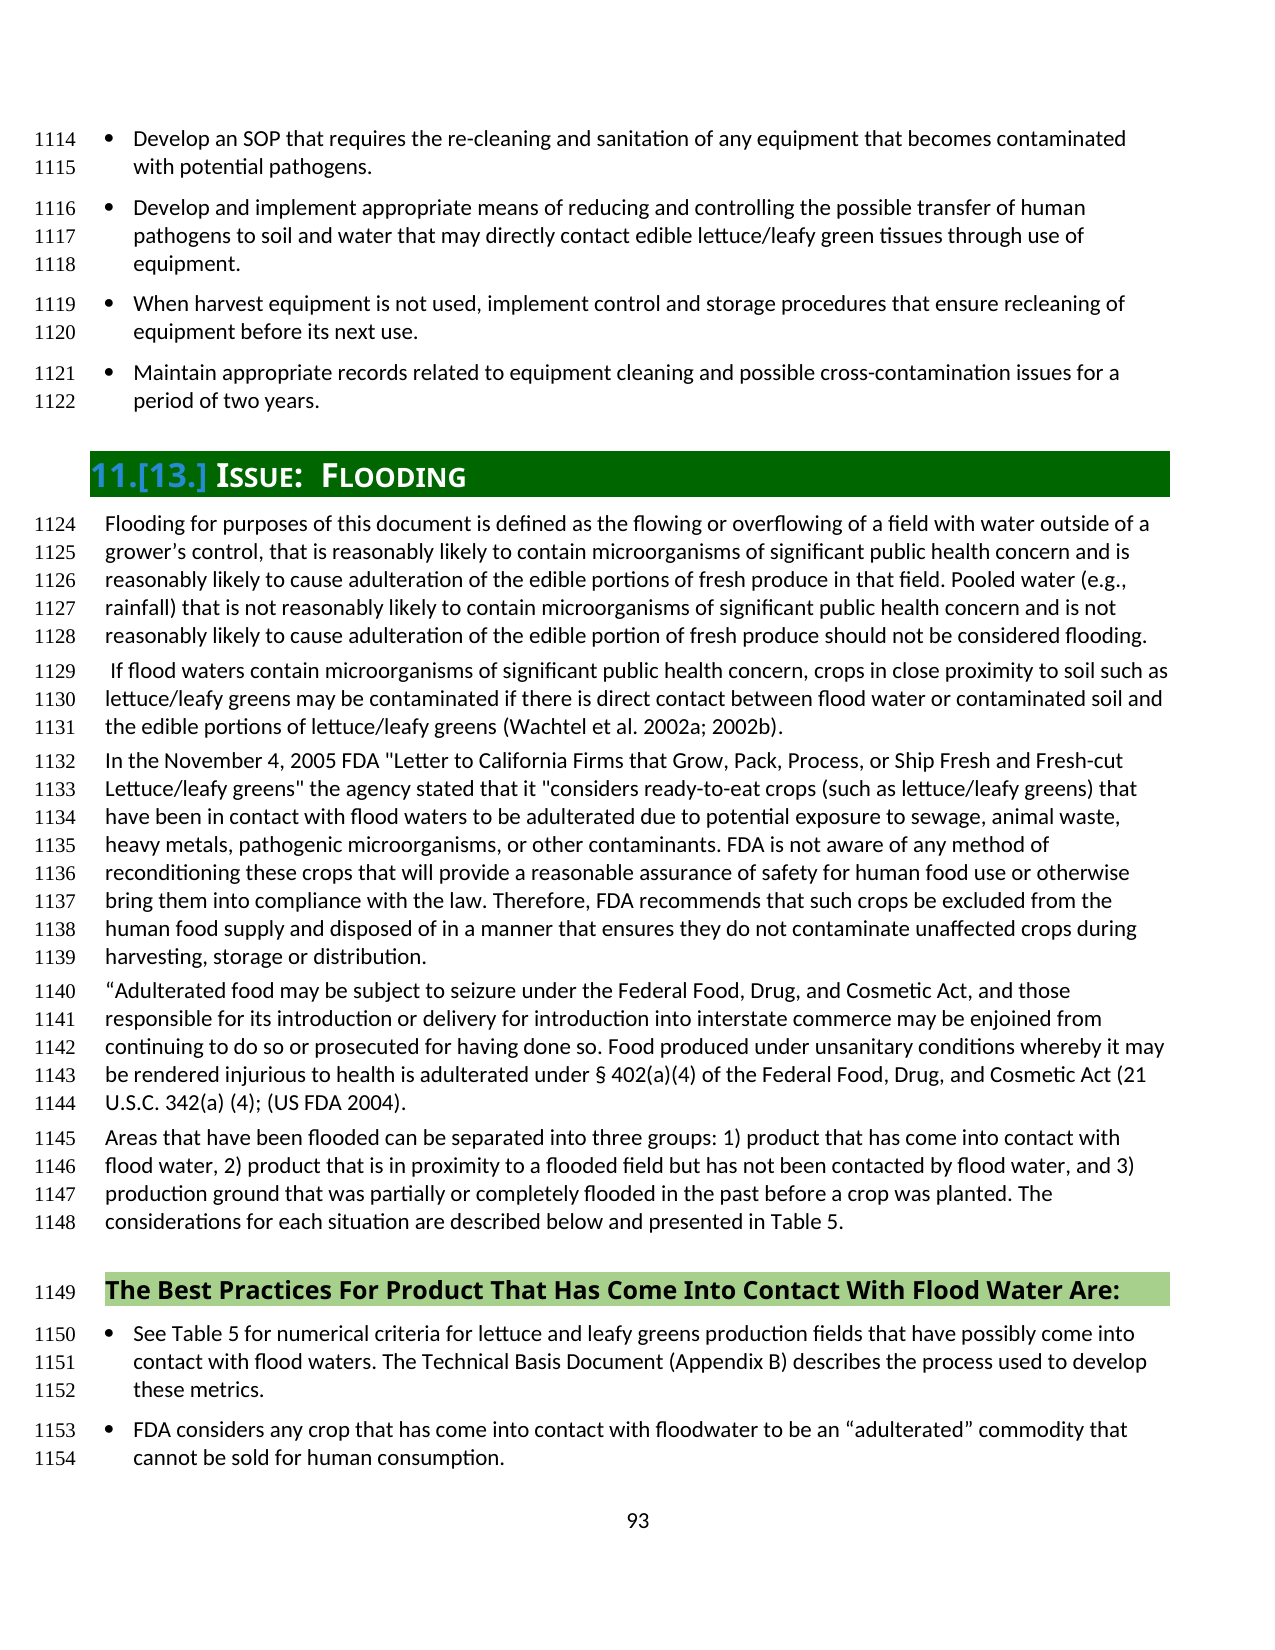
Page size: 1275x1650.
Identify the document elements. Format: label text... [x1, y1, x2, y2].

list Develop an SOP that requires the re-cleaning and sanitation of any equipment that becomes contaminated with potential pathogens. [105, 124, 1170, 180]
text In the November 4, 2005 FDA "Letter to California Firms that Grow, Pack, Process, or Ship Fresh and Fresh-cut Lettuce/leafy greens" the agency stated that it "considers ready-to-eat crops (such as lettuce/leafy greens) that have been in contact with flood waters to be adulterated due to potential exposure to sewage, animal waste, heavy metals, pathogenic microorganisms, or other contaminants. FDA is not aware of any method of reconditioning these crops that will provide a reasonable assurance of safety for human food use or otherwise bring them into compliance with the law. Therefore, FDA recommends that such crops be excluded from the human food supply and disposed of in a manner that ensures they do not contaminate unaffected crops during harvesting, storage or distribution. [105, 746, 1170, 970]
text Flooding for purposes of this document is defined as the flowing or overflowing of a field with water outside of a grower’s control, that is reasonably likely to contain microorganisms of significant public health concern and is reasonably likely to cause adulteration of the edible portions of fresh produce in that field. Pooled water (e.g., rainfall) that is not reasonably likely to contain microorganisms of significant public health concern and is not reasonably likely to cause adulteration of the edible portion of fresh produce should not be considered flooding. [105, 509, 1170, 649]
text “Adulterated food may be subject to seizure under the Federal Food, Drug, and Cosmetic Act, and those responsible for its introduction or delivery for introduction into interstate commerce may be enjoined from continuing to do so or prosecuted for having done so. Food produced under unsanitary conditions whereby it may be rendered injurious to health is adulterated under § 402(a)(4) of the Federal Food, Drug, and Cosmetic Act (21 U.S.C. 342(a) (4); (US FDA 2004). [105, 976, 1170, 1117]
list FDA considers any crop that has come into contact with floodwater to be an “adulterated” commodity that cannot be sold for human consumption. [105, 1416, 1170, 1472]
text If flood waters contain microorganisms of significant public health concern, crops in close proximity to soil such as lettuce/leafy greens may be contaminated if there is direct contact between flood water or contaminated soil and the edible portions of lettuce/leafy greens (Wachtel et al. 2002a; 2002b). [105, 656, 1170, 740]
text Areas that have been flooded can be separated into three groups: 1) product that has come into contact with flood water, 2) product that is in proximity to a flooded field but has not been contacted by flood water, and 3) production ground that was partially or completely flooded in the past before a crop was planted. The considerations for each situation are described below and presented in Table 5. [105, 1123, 1170, 1235]
list When harvest equipment is not used, implement control and storage procedures that ensure recleaning of equipment before its next use. [105, 289, 1170, 345]
list Develop and implement appropriate means of reducing and controlling the possible transfer of human pathogens to soil and water that may directly contact edible lettuce/leafy green tissues through use of equipment. [105, 193, 1170, 277]
list Maintain appropriate records related to equipment cleaning and possible cross-contamination issues for a period of two years. [105, 358, 1170, 414]
list See Table 5 for numerical criteria for lettuce and leafy greens production fields that have possibly come into contact with flood waters. The Technical Basis Document (Appendix B) describes the process used to develop these metrics. [105, 1319, 1170, 1403]
subtitle Issue: Flooding [90, 451, 1170, 497]
subtitle The Best Practices For Product That Has Come Into Contact With Flood Water Are: [105, 1272, 1170, 1306]
